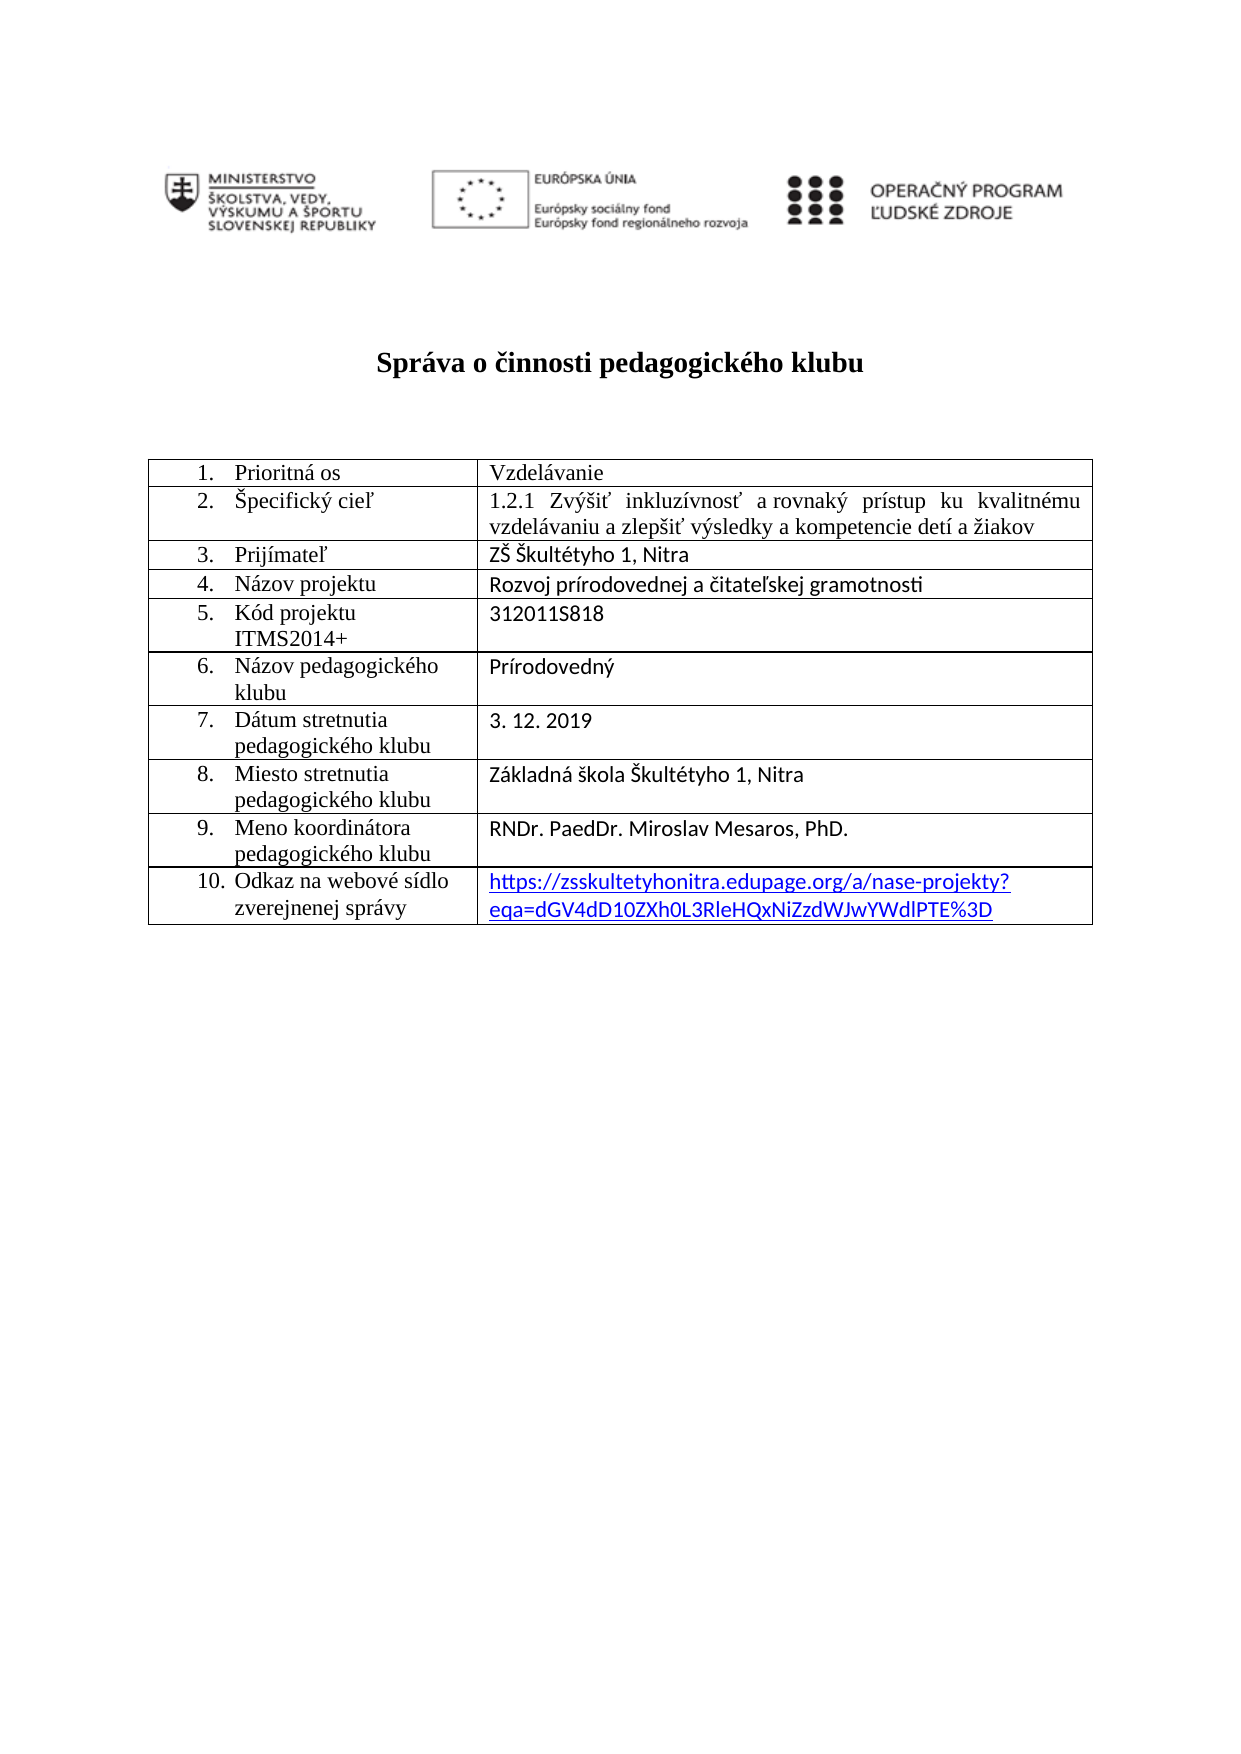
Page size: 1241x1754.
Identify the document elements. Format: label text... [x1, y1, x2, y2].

table_cell 312011S818 [478, 599, 1092, 651]
table_cell Dátum stretnutia pedagogického klubu [149, 706, 477, 759]
table_cell ZŠ Škultétyho 1, Nitra [478, 541, 1092, 569]
table_cell Prírodovedný [478, 653, 1092, 705]
table_cell 3. 12. 2019 [478, 706, 1092, 759]
table_cell Odkaz na webové sídlo zverejnenej správy [149, 868, 477, 923]
table_cell Základná škola Škultétyho 1, Nitra [478, 760, 1092, 813]
table_cell Rozvoj prírodovednej a čitateľskej gramotnosti [478, 570, 1092, 598]
table_cell RNDr. PaedDr. Miroslav Mesaros, PhD. [478, 814, 1092, 866]
table_cell 1.2.1 Zvýšiť inkluzívnosť a rovnaký prístup ku kvalitnému vzdelávaniu a zlepšiť výsledky a kompetencie detí a žiakov [478, 487, 1092, 539]
table_header Prioritná os [149, 460, 477, 486]
table_cell Názov pedagogického klubu [149, 653, 477, 705]
table_cell Špecifický cieľ [149, 487, 477, 539]
table_cell Kód projektu ITMS2014+ [149, 599, 477, 651]
table_cell https://zsskultetyhonitra.edupage.org/a/nase-projekty?eqa=dGV4dD10ZXh0L3RleHQxNiZzdWJwYWdlPTE%3D [478, 868, 1092, 923]
table_cell Prijímateľ [149, 541, 477, 569]
table_header Vzdelávanie [478, 460, 1092, 486]
table_cell Názov projektu [149, 570, 477, 598]
text Správa o činnosti pedagogického klubu [148, 345, 1093, 379]
table_cell Miesto stretnutia pedagogického klubu [149, 760, 477, 813]
picture [147, 147, 1092, 267]
table_cell Meno koordinátora pedagogického klubu [149, 814, 477, 866]
